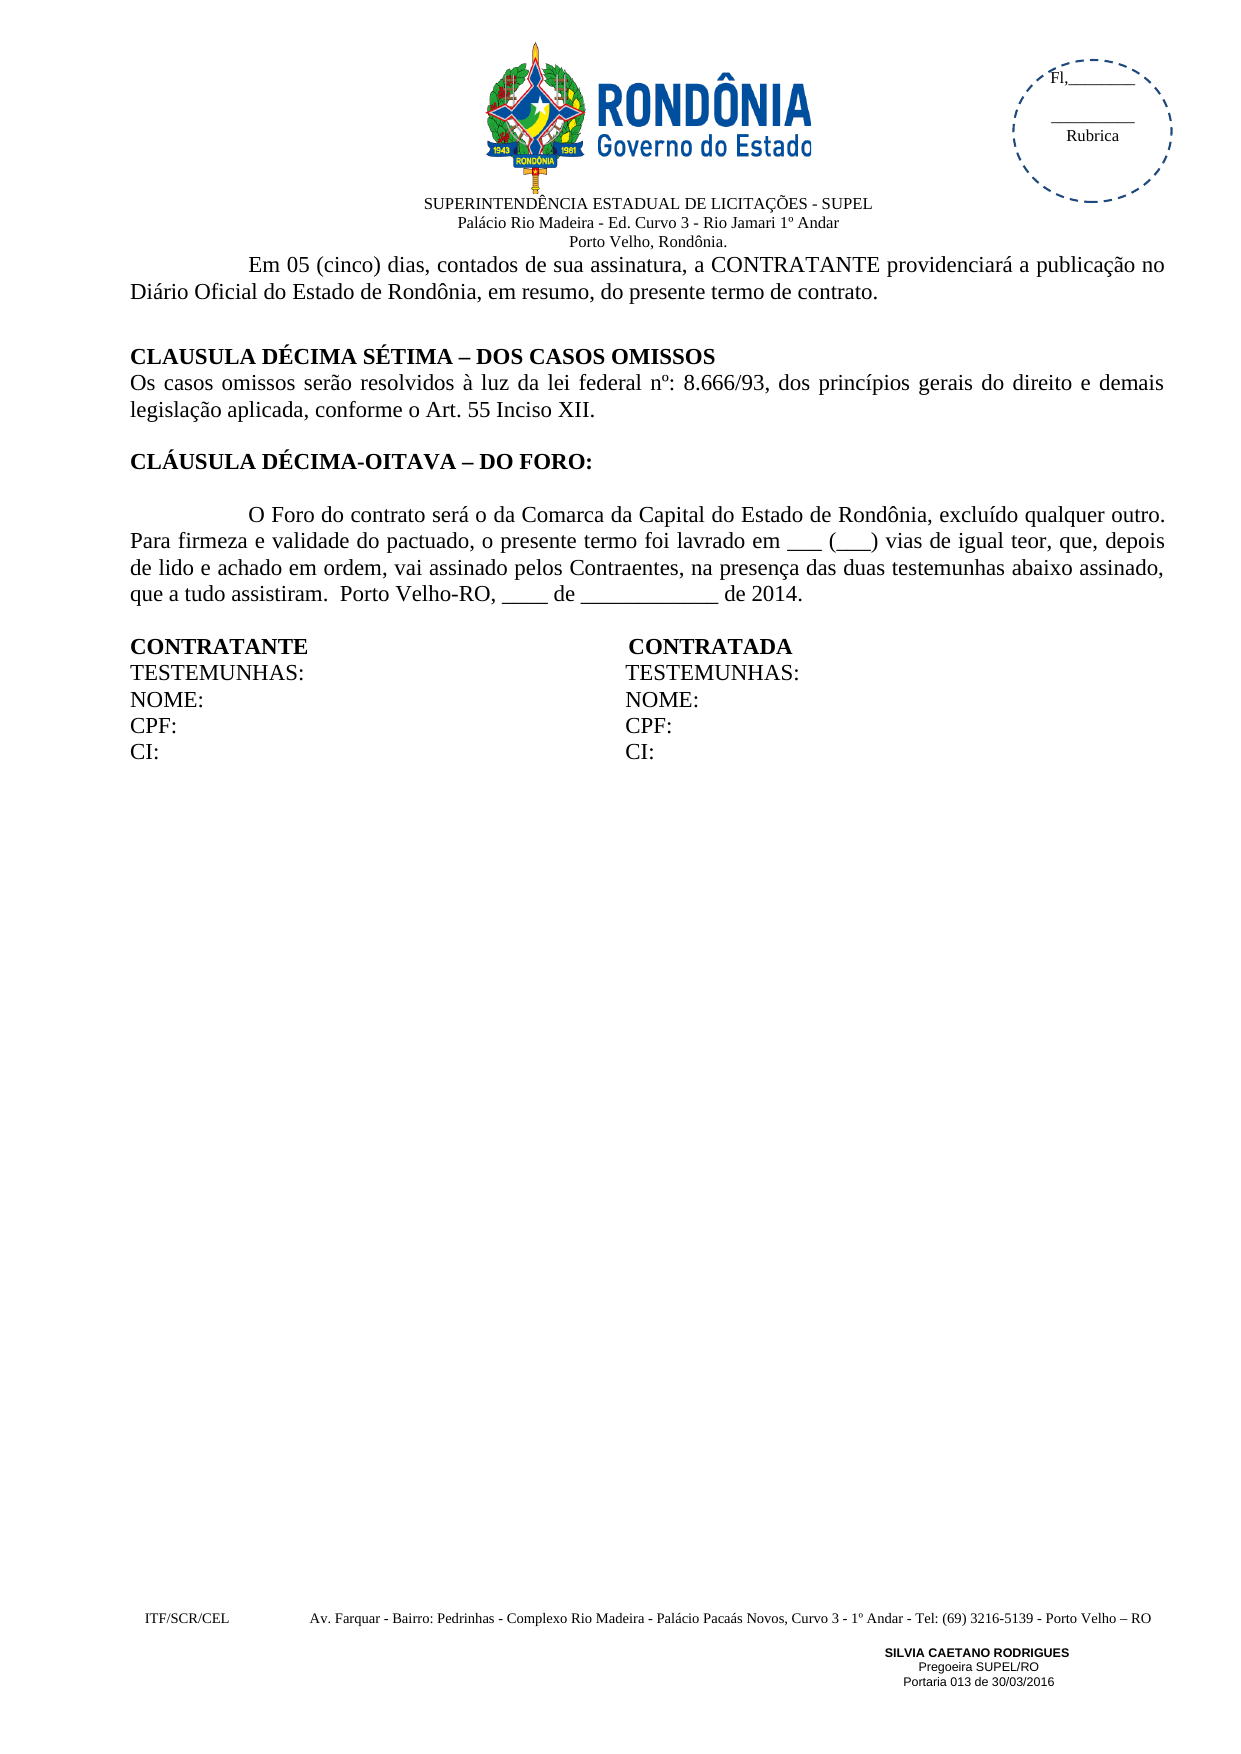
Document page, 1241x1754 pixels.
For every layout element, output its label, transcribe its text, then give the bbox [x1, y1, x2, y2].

table_header TESTEMUNHAS: NOME: CPF: CI: [618, 659, 1113, 786]
text Os casos omissos serão resolvidos à luz da lei federal nº: 8.666/93, dos princípios gerais do direito e demais legislação aplicada, conforme o Art. 55 Inciso XII. [130, 369, 1166, 422]
text CLÁUSULA DÉCIMA-OITAVA – DO FORO: [130, 448, 1166, 475]
text CONTRATANTE CONTRATADA [130, 633, 1166, 659]
table_header TESTEMUNHAS: NOME: CPF: CI: [123, 659, 618, 786]
text CLAUSULA DÉCIMA SÉTIMA – DOS CASOS OMISSOS [130, 343, 1166, 369]
text Em 05 (cinco) dias, contados de sua assinatura, a CONTRATANTE providenciará a publicação no Diário Oficial do Estado de Rondônia, em resumo, do presente termo de contrato. [130, 251, 1166, 304]
picture [485, 41, 812, 194]
text O Foro do contrato será o da Comarca da Capital do Estado de Rondônia, excluído qualquer outro. Para firmeza e validade do pactuado, o presente termo foi lavrado em ___ (___) vias de igual teor, que, depois de lido e achado em ordem, vai assinado pelos Contraentes, na presença das duas testemunhas abaixo assinado, que a tudo assistiram. Porto Velho-RO, ____ de ____________ de 2014. [130, 501, 1166, 607]
